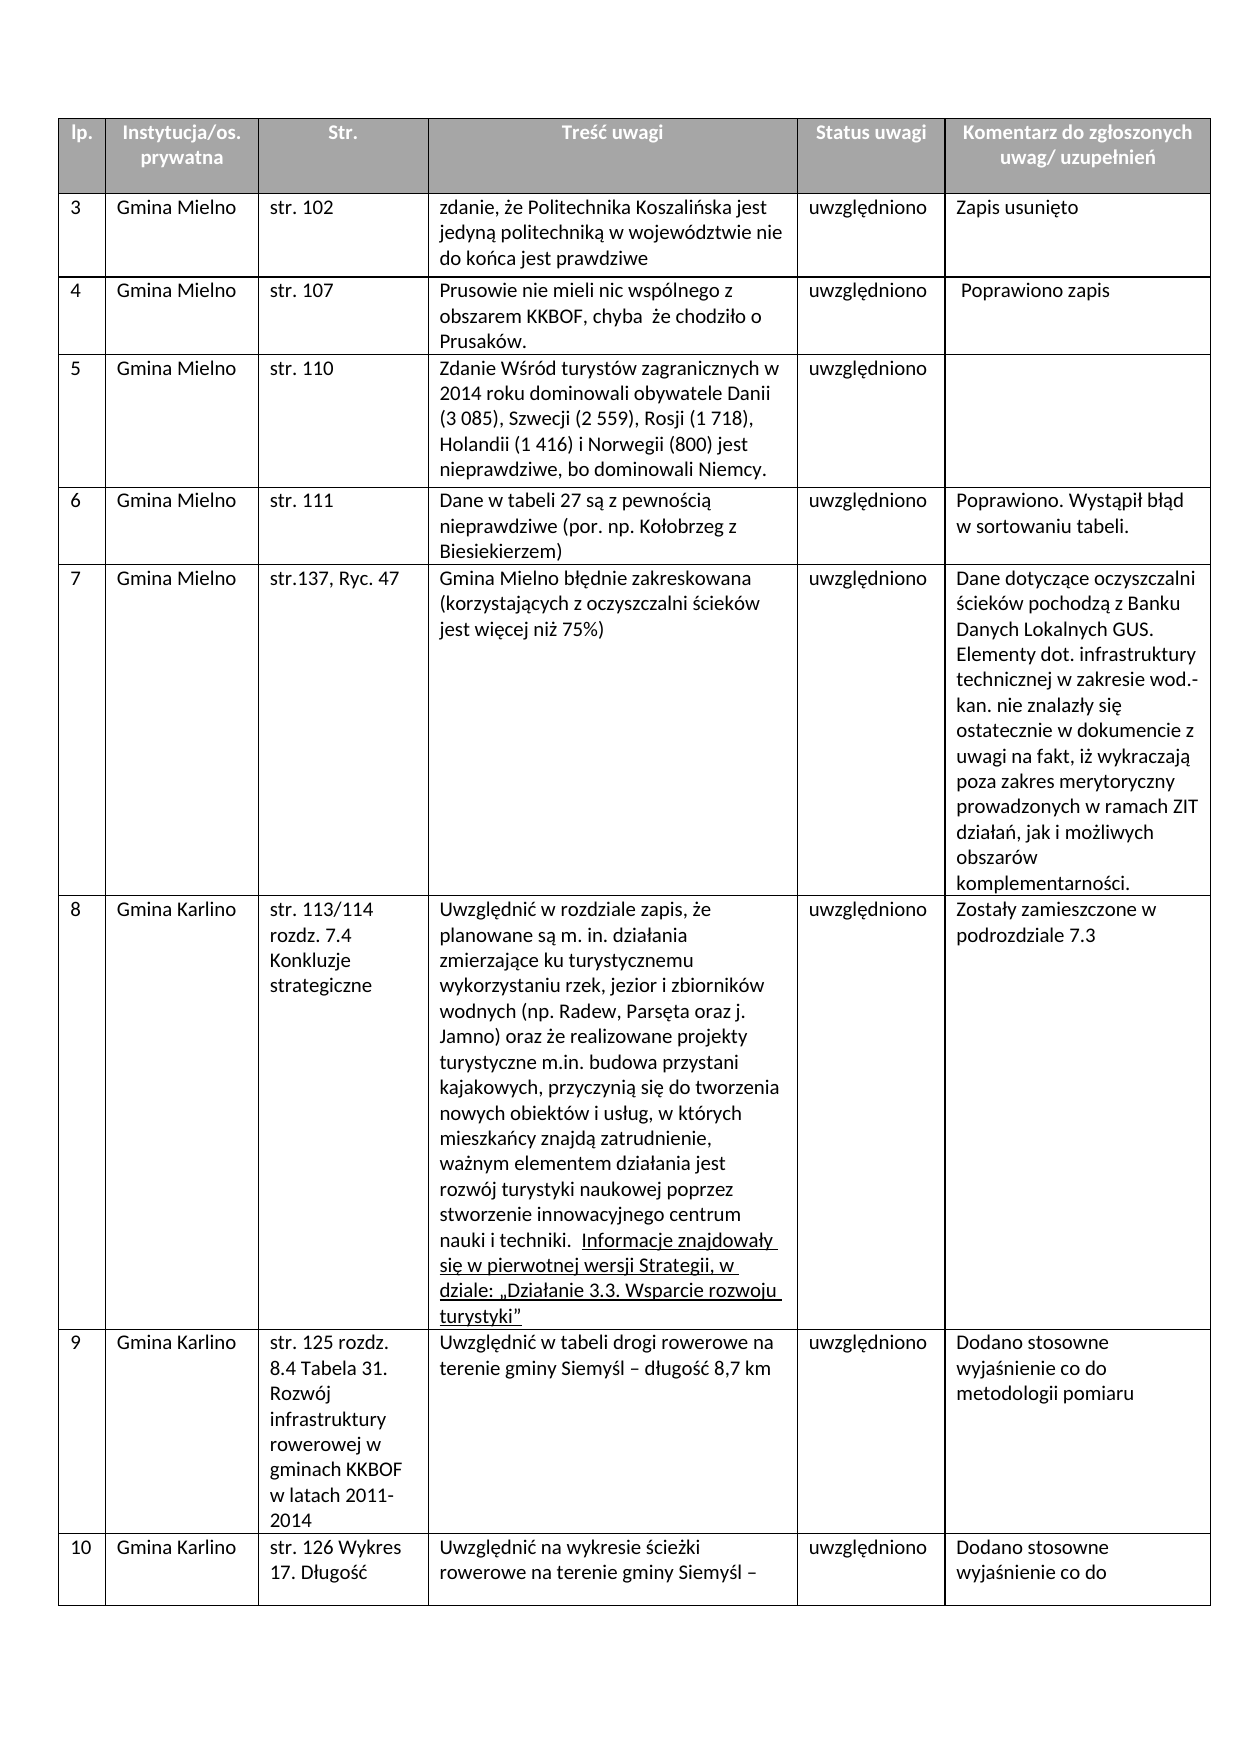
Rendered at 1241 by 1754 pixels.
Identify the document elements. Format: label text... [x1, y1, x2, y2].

table_cell zdanie, że Politechnika Koszalińska jest jedyną politechniką w województwie nie do końca jest prawdziwe [429, 194, 797, 276]
table_cell Gmina Mielno [106, 488, 258, 564]
table_cell str. 125 rozdz. 8.4 Tabela 31. Rozwój infrastruktury rowerowej w gminach KKBOF w latach 2011-2014 [259, 1330, 428, 1533]
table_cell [946, 1534, 1210, 1605]
table_cell str. 107 [259, 278, 428, 354]
table_cell Gmina Karlino [106, 1330, 258, 1533]
table_cell str. 102 [259, 194, 428, 276]
table_header Treść uwagi [429, 119, 797, 193]
table_cell 7 [59, 565, 105, 895]
table_cell 4 [59, 278, 105, 354]
table_cell Gmina Mielno [106, 278, 258, 354]
table_cell uwzględniono [798, 278, 944, 354]
table_cell str. 111 [259, 488, 428, 564]
table_cell Prusowie nie mieli nic wspólnego z obszarem KKBOF, chyba że chodziło o Prusaków. [429, 278, 797, 354]
table_cell uwzględniono [798, 194, 944, 276]
table_cell uwzględniono [798, 488, 944, 564]
table_cell Gmina Karlino [106, 1534, 258, 1605]
table_cell Gmina Karlino [106, 896, 258, 1328]
table_header lp. [59, 119, 105, 193]
table_cell Zapis usunięto [946, 194, 1210, 276]
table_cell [429, 1534, 797, 1605]
table_cell uwzględniono [798, 1330, 944, 1533]
table_cell uwzględniono [798, 355, 944, 487]
table_cell uwzględniono [798, 1534, 944, 1605]
table_header Instytucja/os. prywatna [106, 119, 258, 193]
table_cell Dane dotyczące oczyszczalni ścieków pochodzą z Banku Danych Lokalnych GUS. Elementy dot. infrastruktury technicznej w zakresie wod.-kan. nie znalazły się ostatecznie w dokumencie z uwagi na fakt, iż wykraczają poza zakres merytoryczny prowadzonych w ramach ZIT działań, jak i możliwych obszarów komplementarności. [946, 565, 1210, 895]
table_cell str. 113/114 rozdz. 7.4 Konkluzje strategiczne [259, 896, 428, 1328]
table_cell Gmina Mielno [106, 565, 258, 895]
table_cell Poprawiono. Wystąpił błąd w sortowaniu tabeli. [946, 488, 1210, 564]
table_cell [259, 1534, 428, 1605]
table_cell str. 110 [259, 355, 428, 487]
table_cell 10 [59, 1534, 105, 1605]
table_header Komentarz do zgłoszonych uwag/ uzupełnień [946, 119, 1210, 193]
table_cell uwzględniono [798, 565, 944, 895]
table_cell 8 [59, 896, 105, 1328]
table_header Str. [259, 119, 428, 193]
table_cell Gmina Mielno [106, 194, 258, 276]
table_cell Gmina Mielno [106, 355, 258, 487]
table_cell 5 [59, 355, 105, 487]
table_cell Zostały zamieszczone w podrozdziale 7.3 [946, 896, 1210, 1328]
table_cell Uwzględnić w tabeli drogi rowerowe na terenie gminy Siemyśl – długość 8,7 km [429, 1330, 797, 1533]
table_cell Dane w tabeli 27 są z pewnością nieprawdziwe (por. np. Kołobrzeg z Biesiekierzem) [429, 488, 797, 564]
table_cell Uwzględnić w rozdziale zapis, że planowane są m. in. działania zmierzające ku turystycznemu wykorzystaniu rzek, jezior i zbiorników wodnych (np. Radew, Parsęta oraz j. Jamno) oraz że realizowane projekty turystyczne m.in. budowa przystani kajakowych, przyczynią się do tworzenia nowych obiektów i usług, w których mieszkańcy znajdą zatrudnienie, ważnym elementem działania jest rozwój turystyki naukowej poprzez stworzenie innowacyjnego centrum nauki i techniki. Informacje znajdowały się w pierwotnej wersji Strategii, w dziale: „Działanie 3.3. Wsparcie rozwoju turystyki” [429, 896, 797, 1328]
table_cell Dodano stosowne wyjaśnienie co do metodologii pomiaru [946, 1330, 1210, 1533]
table_cell 6 [59, 488, 105, 564]
table_cell [946, 355, 1210, 487]
table_cell 9 [59, 1330, 105, 1533]
table_cell uwzględniono [798, 896, 944, 1328]
table_cell Poprawiono zapis [946, 278, 1210, 354]
table_cell Gmina Mielno błędnie zakreskowana (korzystających z oczyszczalni ścieków jest więcej niż 75%) [429, 565, 797, 895]
table_cell str.137, Ryc. 47 [259, 565, 428, 895]
table_cell Zdanie Wśród turystów zagranicznych w 2014 roku dominowali obywatele Danii (3 085), Szwecji (2 559), Rosji (1 718), Holandii (1 416) i Norwegii (800) jest nieprawdziwe, bo dominowali Niemcy. [429, 355, 797, 487]
table_header Status uwagi [798, 119, 944, 193]
table_cell 3 [59, 194, 105, 276]
